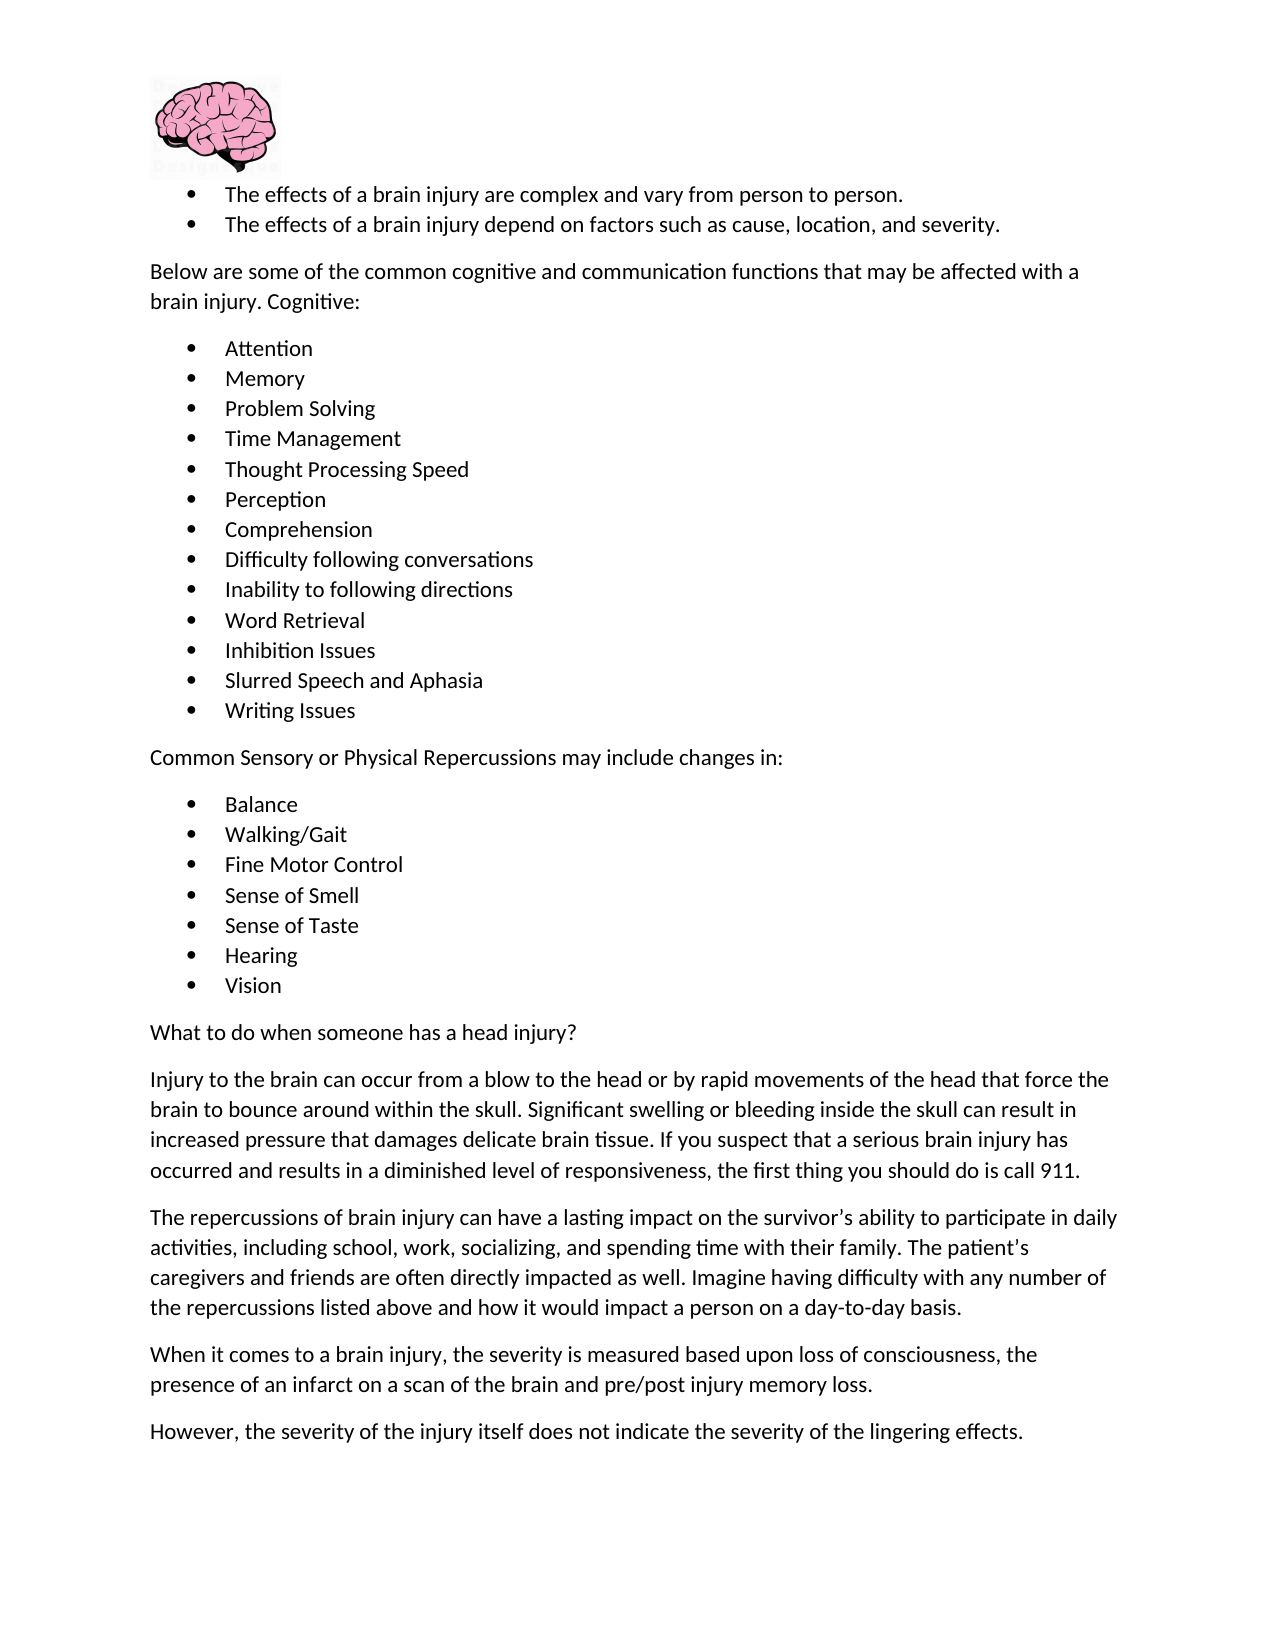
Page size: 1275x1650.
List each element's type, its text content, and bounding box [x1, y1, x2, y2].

text The repercussions of brain injury can have a lasting impact on the survivor’s ability to participate in daily activities, including school, work, socializing, and spending time with their family. The patient’s caregivers and friends are often directly impacted as well. Imagine having difficulty with any number of the repercussions listed above and how it would impact a person on a day-to-day basis. [150, 1203, 1125, 1321]
text Common Sensory or Physical Repercussions may include changes in: [150, 743, 1125, 771]
list Fine Motor Control [187, 851, 1125, 878]
list Slurred Speech and Aphasia [187, 666, 1125, 694]
list Walking/Gait [187, 820, 1125, 848]
list Difficulty following conversations [187, 545, 1125, 573]
list The effects of a brain injury depend on factors such as cause, location, and severity. [187, 210, 1125, 238]
text Injury to the brain can occur from a blow to the head or by rapid movements of the head that force the brain to bounce around within the skull. Significant swelling or bleeding inside the skull can result in increased pressure that damages delicate brain tissue. If you suspect that a serious brain injury has occurred and results in a diminished level of responsiveness, the first thing you should do is call 911. [150, 1065, 1125, 1184]
list Sense of Taste [187, 911, 1125, 939]
list Writing Issues [187, 696, 1125, 724]
text When it comes to a brain injury, the severity is measured based upon loss of consciousness, the presence of an infarct on a scan of the brain and pre/post injury memory loss. [150, 1340, 1125, 1398]
list Inhibition Issues [187, 636, 1125, 664]
list Hearing [187, 941, 1125, 969]
list The effects of a brain injury are complex and vary from person to person. [187, 180, 1125, 208]
list Perception [187, 485, 1125, 513]
text What to do when someone has a head injury? [150, 1018, 1125, 1046]
text However, the severity of the injury itself does not indicate the severity of the lingering effects. [150, 1417, 1125, 1445]
text Below are some of the common cognitive and communication functions that may be affected with a brain injury. Cognitive: [150, 257, 1125, 315]
list Balance [187, 790, 1125, 818]
list Attention [187, 334, 1125, 362]
list Memory [187, 364, 1125, 392]
list Thought Processing Speed [187, 455, 1125, 483]
list Inability to following directions [187, 576, 1125, 603]
list Time Management [187, 424, 1125, 452]
list Vision [187, 971, 1125, 999]
list Sense of Smell [187, 881, 1125, 909]
list Word Retrieval [187, 606, 1125, 634]
list Problem Solving [187, 394, 1125, 422]
picture [150, 75, 281, 180]
list Comprehension [187, 515, 1125, 543]
